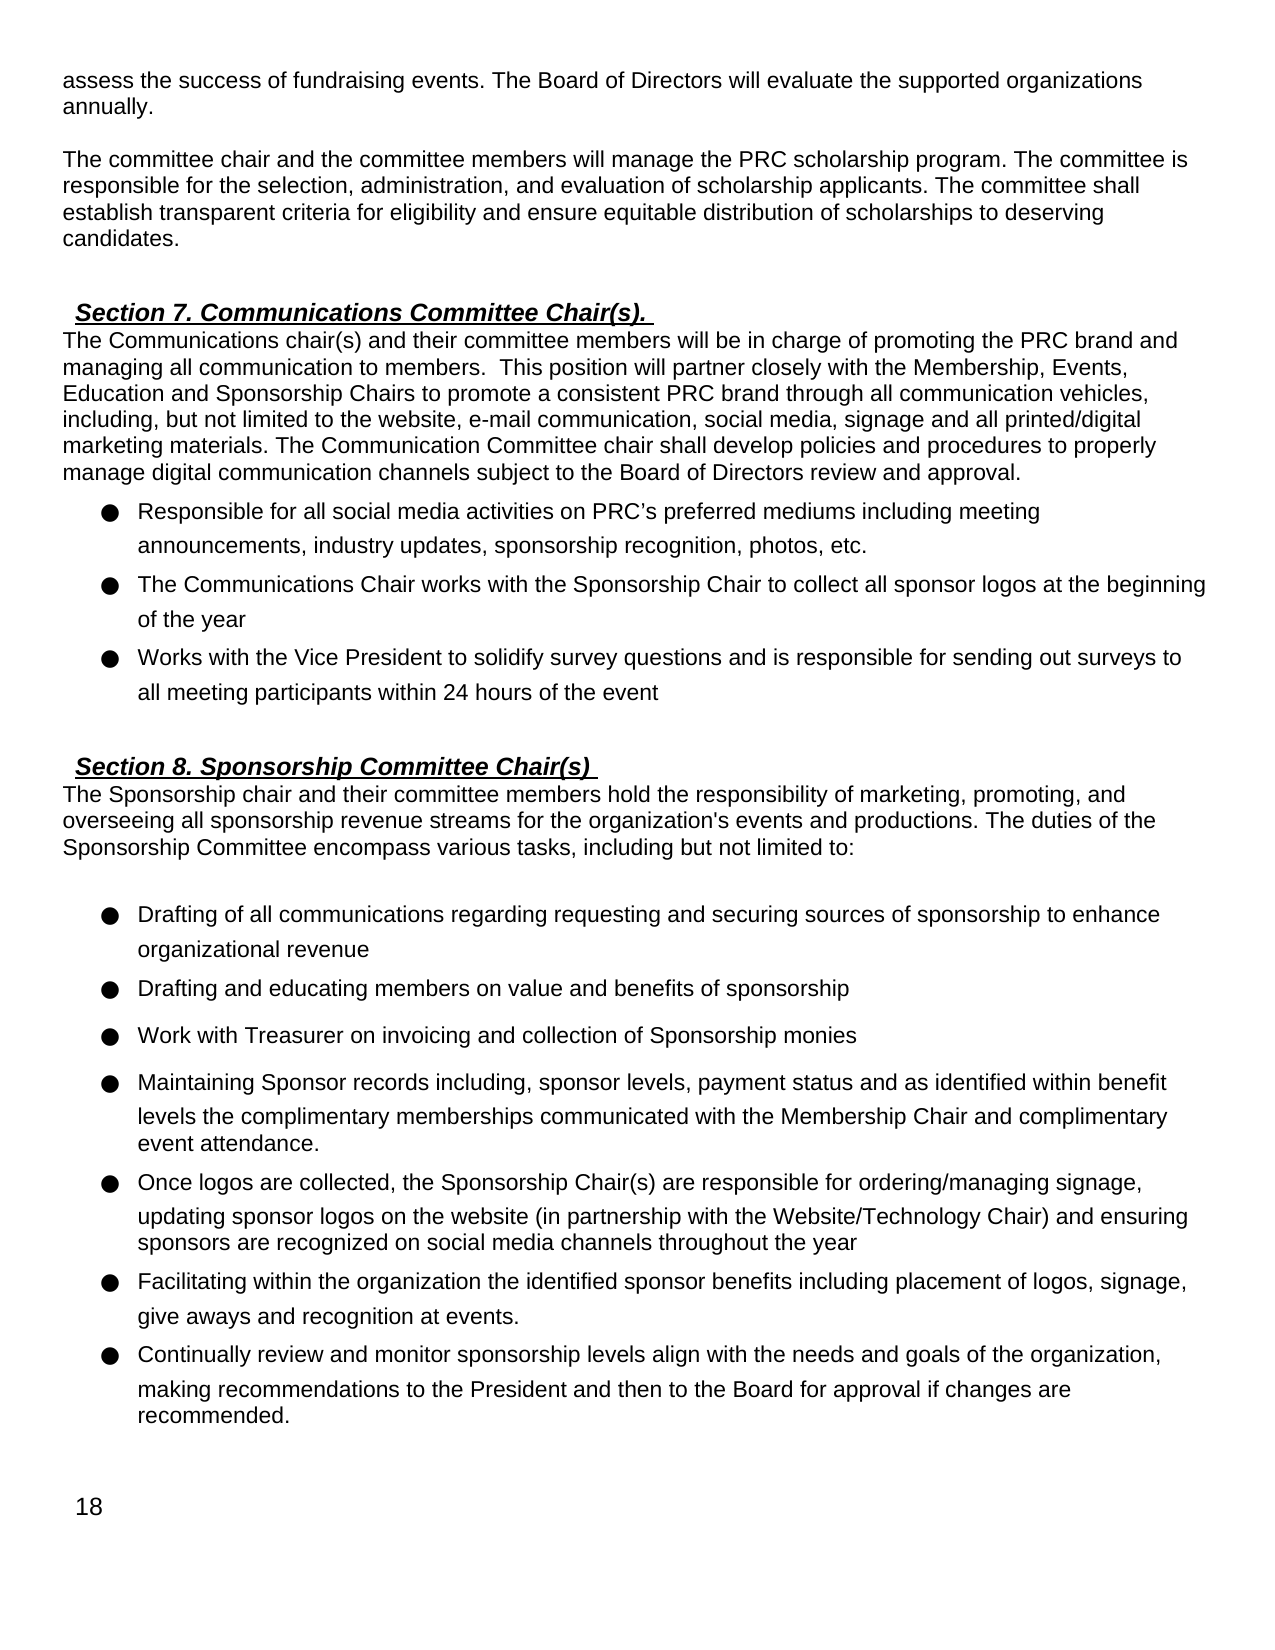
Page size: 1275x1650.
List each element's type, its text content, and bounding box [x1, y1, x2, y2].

list Works with the Vice President to solidify survey questions and is responsible for sending out surveys to all meeting participants within 24 hours of the event [100, 632, 1199, 705]
list Work with Treasurer on invoicing and collection of Sponsorship monies [100, 1009, 1212, 1056]
list Maintaining Sponsor records including, sponsor levels, payment status and as identified within benefit levels the complimentary memberships communicated with the Membership Chair and complimentary event attendance. [100, 1056, 1212, 1156]
list Drafting and educating members on value and benefits of sponsorship [100, 962, 1212, 1009]
list Facilitating within the organization the identified sponsor benefits including placement of logos, signage, give aways and recognition at events. [100, 1256, 1212, 1329]
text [62, 67, 1212, 119]
list The Communications Chair works with the Sponsorship Chair to collect all sponsor logos at the beginning of the year [100, 558, 1212, 632]
list Drafting of all communications regarding requesting and securing sources of sponsorship to enhance organizational revenue [100, 889, 1212, 962]
list Continually review and monitor sponsorship levels align with the needs and goals of the organization, making recommendations to the President and then to the Board for approval if changes are recommended. [100, 1329, 1212, 1429]
text The Communications chair(s) and their committee members will be in charge of promoting the PRC brand and managing all communication to members. This position will partner closely with the Membership, Events, Education and Sponsorship Chairs to promote a consistent PRC brand through all communication vehicles, including, but not limited to the website, e-mail communication, social media, signage and all printed/digital marketing materials. The Communication Committee chair shall develop policies and procedures to properly manage digital communication channels subject to the Board of Directors review and approval. [62, 327, 1212, 485]
list Responsible for all social media activities on PRC’s preferred mediums including meeting announcements, industry updates, sponsorship recognition, photos, etc. [100, 485, 1212, 558]
text The Sponsorship chair and their committee members hold the responsibility of marketing, promoting, and overseeing all sponsorship revenue streams for the organization's events and productions. The duties of the Sponsorship Committee encompass various tasks, including but not limited to: [62, 781, 1212, 860]
text The committee chair and the committee members will manage the PRC scholarship program. The committee is responsible for the selection, administration, and evaluation of scholarship applicants. The committee shall establish transparent criteria for eligibility and ensure equitable distribution of scholarships to deserving candidates. [62, 146, 1212, 251]
subtitle Section 8. Sponsorship Committee Chair(s) [75, 752, 1212, 781]
subtitle Section 7. Communications Committee Chair(s). [75, 298, 1212, 327]
list Once logos are collected, the Sponsorship Chair(s) are responsible for ordering/managing signage, updating sponsor logos on the website (in partnership with the Website/Technology Chair) and ensuring sponsors are recognized on social media channels throughout the year [100, 1156, 1212, 1256]
